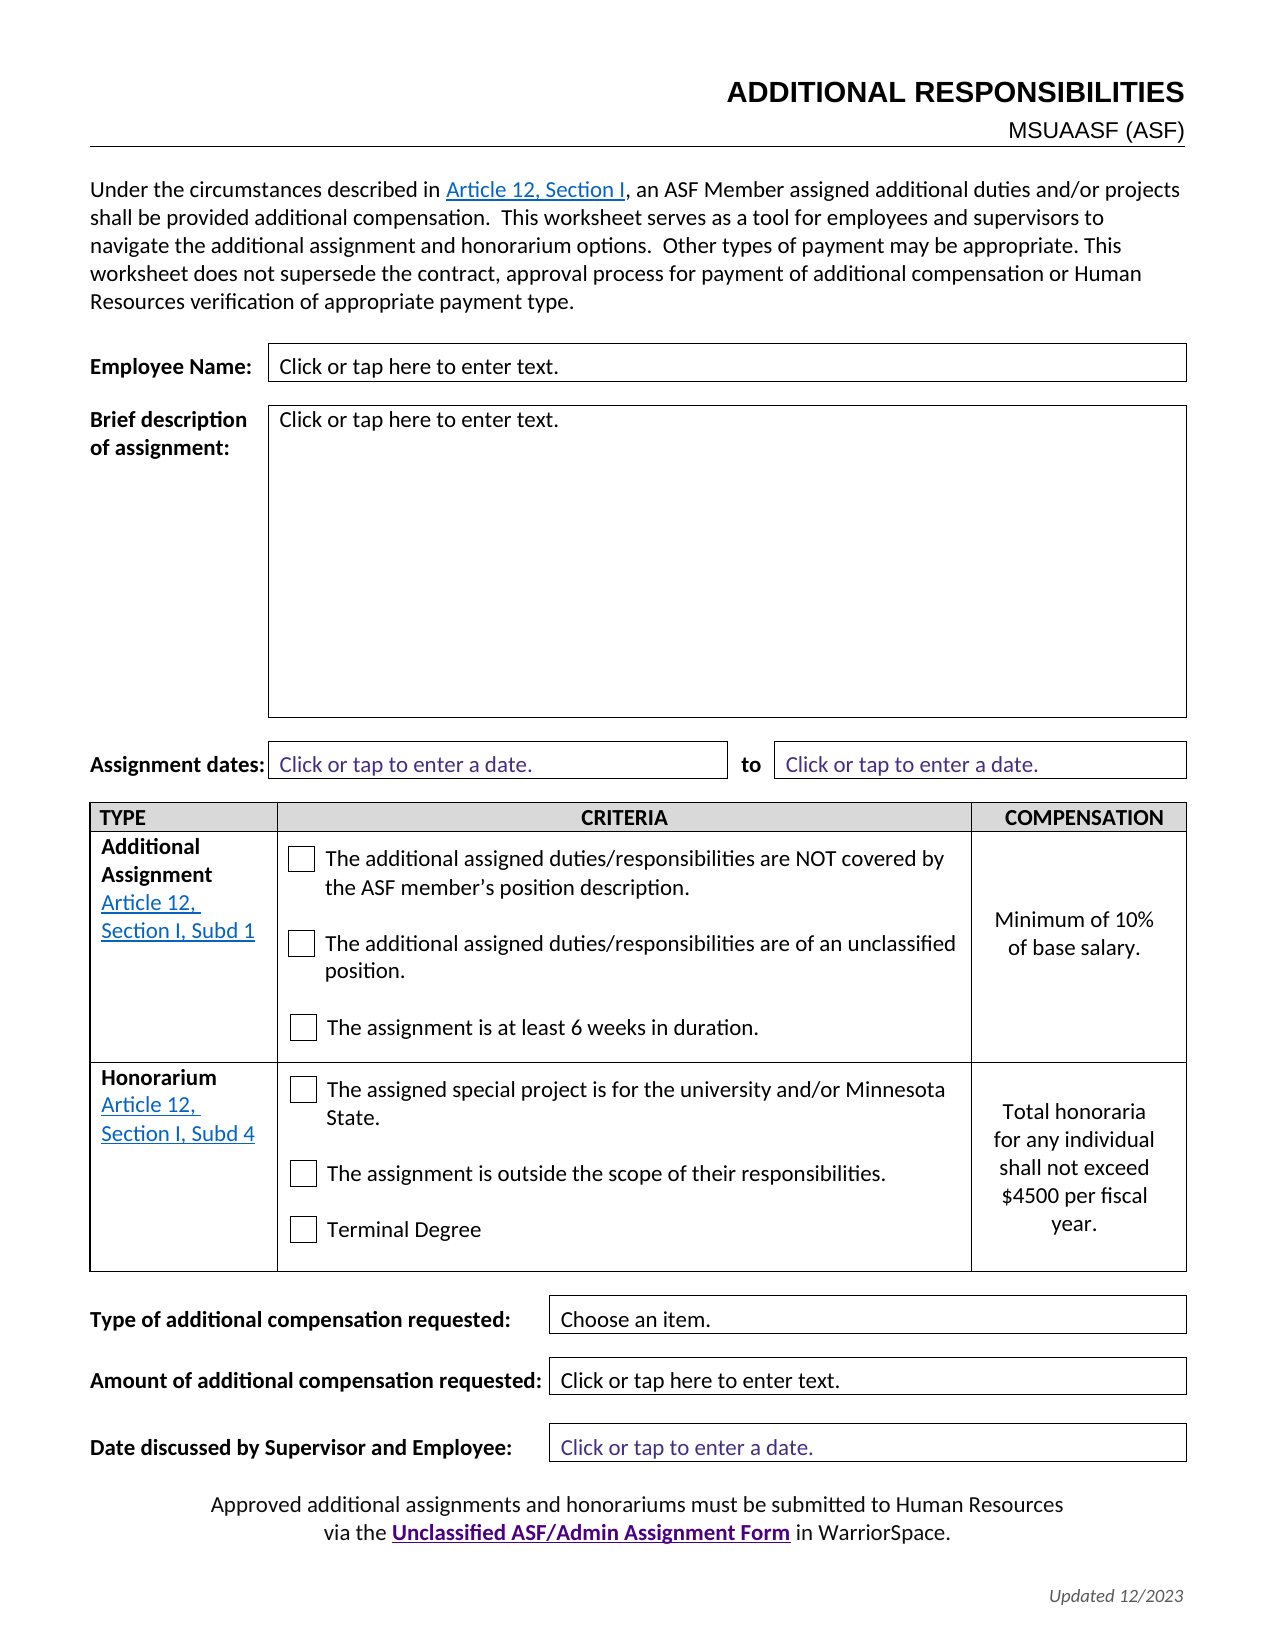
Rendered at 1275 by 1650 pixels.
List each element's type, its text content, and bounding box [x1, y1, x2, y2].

table_cell Additional Assignment Article 12, Section I, Subd 1 [91, 832, 277, 1062]
table_header to [728, 741, 774, 778]
table_header Date discussed by Supervisor and Employee: [90, 1423, 549, 1461]
text via the Unclassified ASF/Admin Assignment Form in WarriorSpace. [90, 1518, 1185, 1546]
text Approved additional assignments and honorariums must be submitted to Human Resources [90, 1490, 1185, 1518]
table_header Type of additional compensation requested: [90, 1295, 549, 1333]
table_cell The assigned special project is for the university and/or Minnesota State. The assignment is outside the scope of their responsibilities. Terminal Degree [278, 1063, 971, 1271]
table_cell Honorarium Article 12, Section I, Subd 4 [91, 1063, 277, 1271]
table_header Employee Name: [90, 343, 268, 381]
table_header Brief description of assignment: [90, 405, 268, 717]
table_cell The additional assigned duties/responsibilities are NOT covered by the ASF member’s position description. The additional assigned duties/responsibilities are of an unclassified position. The assignment is at least 6 weeks in duration. [278, 832, 971, 1062]
text Under the circumstances described in Article 12, Section I, an ASF Member assigned additional duties and/or projects shall be provided additional compensation. This worksheet serves as a tool for employees and supervisors to navigate the additional assignment and honorarium options. Other types of payment may be appropriate. This worksheet does not supersede the contract, approval process for payment of additional compensation or Human Resources verification of appropriate payment type. [90, 175, 1185, 315]
table_header TYPE [91, 803, 277, 831]
table_header Assignment dates: [90, 741, 268, 778]
table_cell Minimum of 10% of base salary. [972, 832, 1186, 1062]
table_header CRITERIA [278, 803, 971, 831]
table_header Amount of additional compensation requested: [90, 1357, 549, 1394]
table_cell Total honoraria for any individual shall not exceed $4500 per fiscal year. [972, 1063, 1186, 1271]
table_header COMPENSATION [972, 803, 1186, 831]
